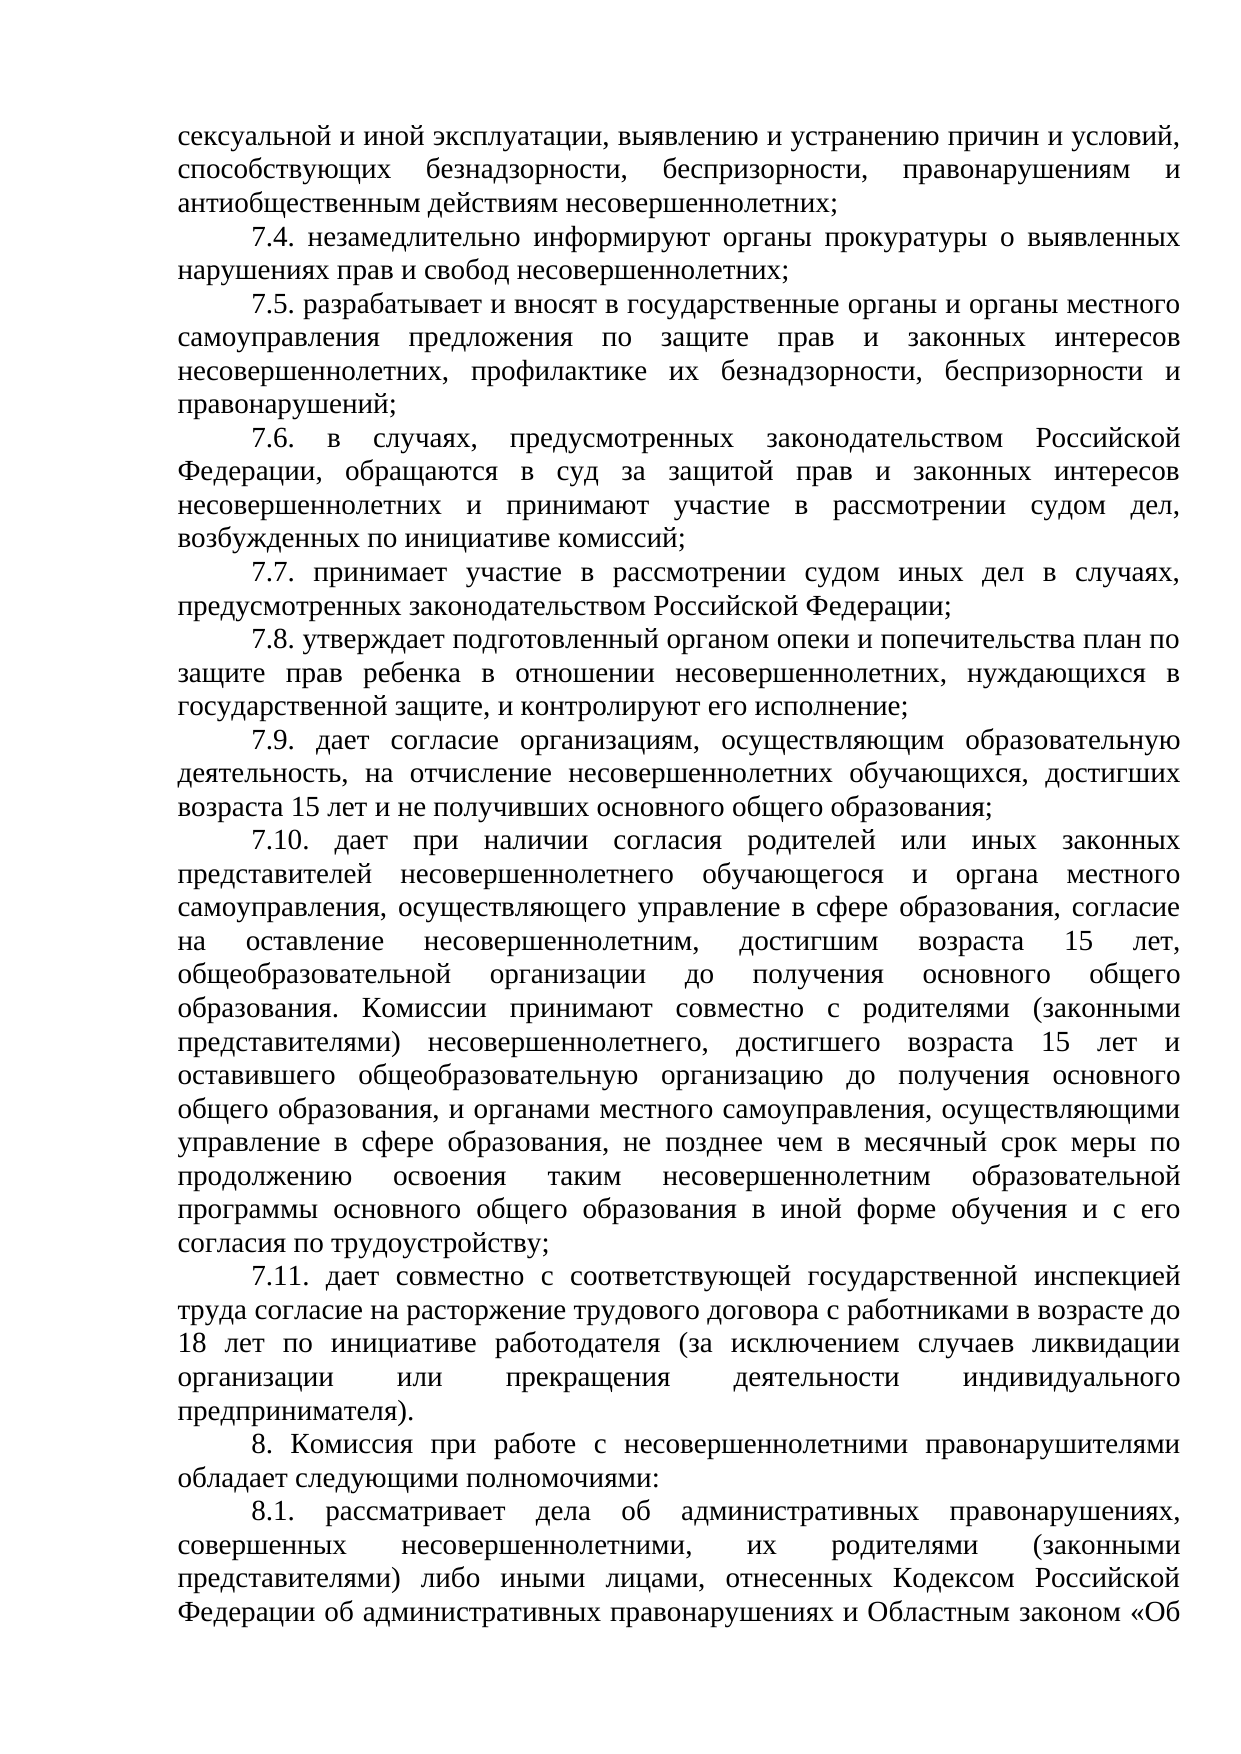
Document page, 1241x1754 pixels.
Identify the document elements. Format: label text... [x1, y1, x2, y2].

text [177, 1493, 1181, 1627]
text 7.11. дает совместно с соответствующей государственной инспекцией труда согласие на расторжение трудового договора с работниками в возрасте до 18 лет по инициативе работодателя (за исключением случаев ликвидации организации или прекращения деятельности индивидуального предпринимателя). [177, 1258, 1181, 1426]
text 7.7. принимает участие в рассмотрении судом иных дел в случаях, предусмотренных законодательством Российской Федерации; [177, 554, 1181, 621]
text 7.4. незамедлительно информируют органы прокуратуры о выявленных нарушениях прав и свобод несовершеннолетних; [177, 219, 1181, 286]
text 7.5. разрабатывает и вносят в государственные органы и органы местного самоуправления предложения по защите прав и законных интересов несовершеннолетних, профилактике их безнадзорности, беспризорности и правонарушений; [177, 286, 1181, 420]
text 8. Комиссия при работе с несовершеннолетними правонарушителями обладает следующими полномочиями: [177, 1426, 1181, 1493]
text 7.8. утверждает подготовленный органом опеки и попечительства план по защите прав ребенка в отношении несовершеннолетних, нуждающихся в государственной защите, и контролируют его исполнение; [177, 621, 1181, 722]
text 7.6. в случаях, предусмотренных законодательством Российской Федерации, обращаются в суд за защитой прав и законных интересов несовершеннолетних и принимают участие в рассмотрении судом дел, возбужденных по инициативе комиссий; [177, 420, 1181, 554]
text 7.9. дает согласие организациям, осуществляющим образовательную деятельность, на отчисление несовершеннолетних обучающихся, достигших возраста 15 лет и не получивших основного общего образования; [177, 722, 1181, 822]
text 7.10. дает при наличии согласия родителей или иных законных представителей несовершеннолетнего обучающегося и органа местного самоуправления, осуществляющего управление в сфере образования, согласие на оставление несовершеннолетним, достигшим возраста 15 лет, общеобразовательной организации до получения основного общего образования. Комиссии принимают совместно с родителями (законными представителями) несовершеннолетнего, достигшего возраста 15 лет и оставившего общеобразовательную организацию до получения основного общего образования, и органами местного самоуправления, осуществляющими управление в сфере образования, не позднее чем в месячный срок меры по продолжению освоения таким несовершеннолетним образовательной программы основного общего образования в иной форме обучения и с его согласия по трудоустройству; [177, 822, 1181, 1258]
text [177, 118, 1181, 219]
